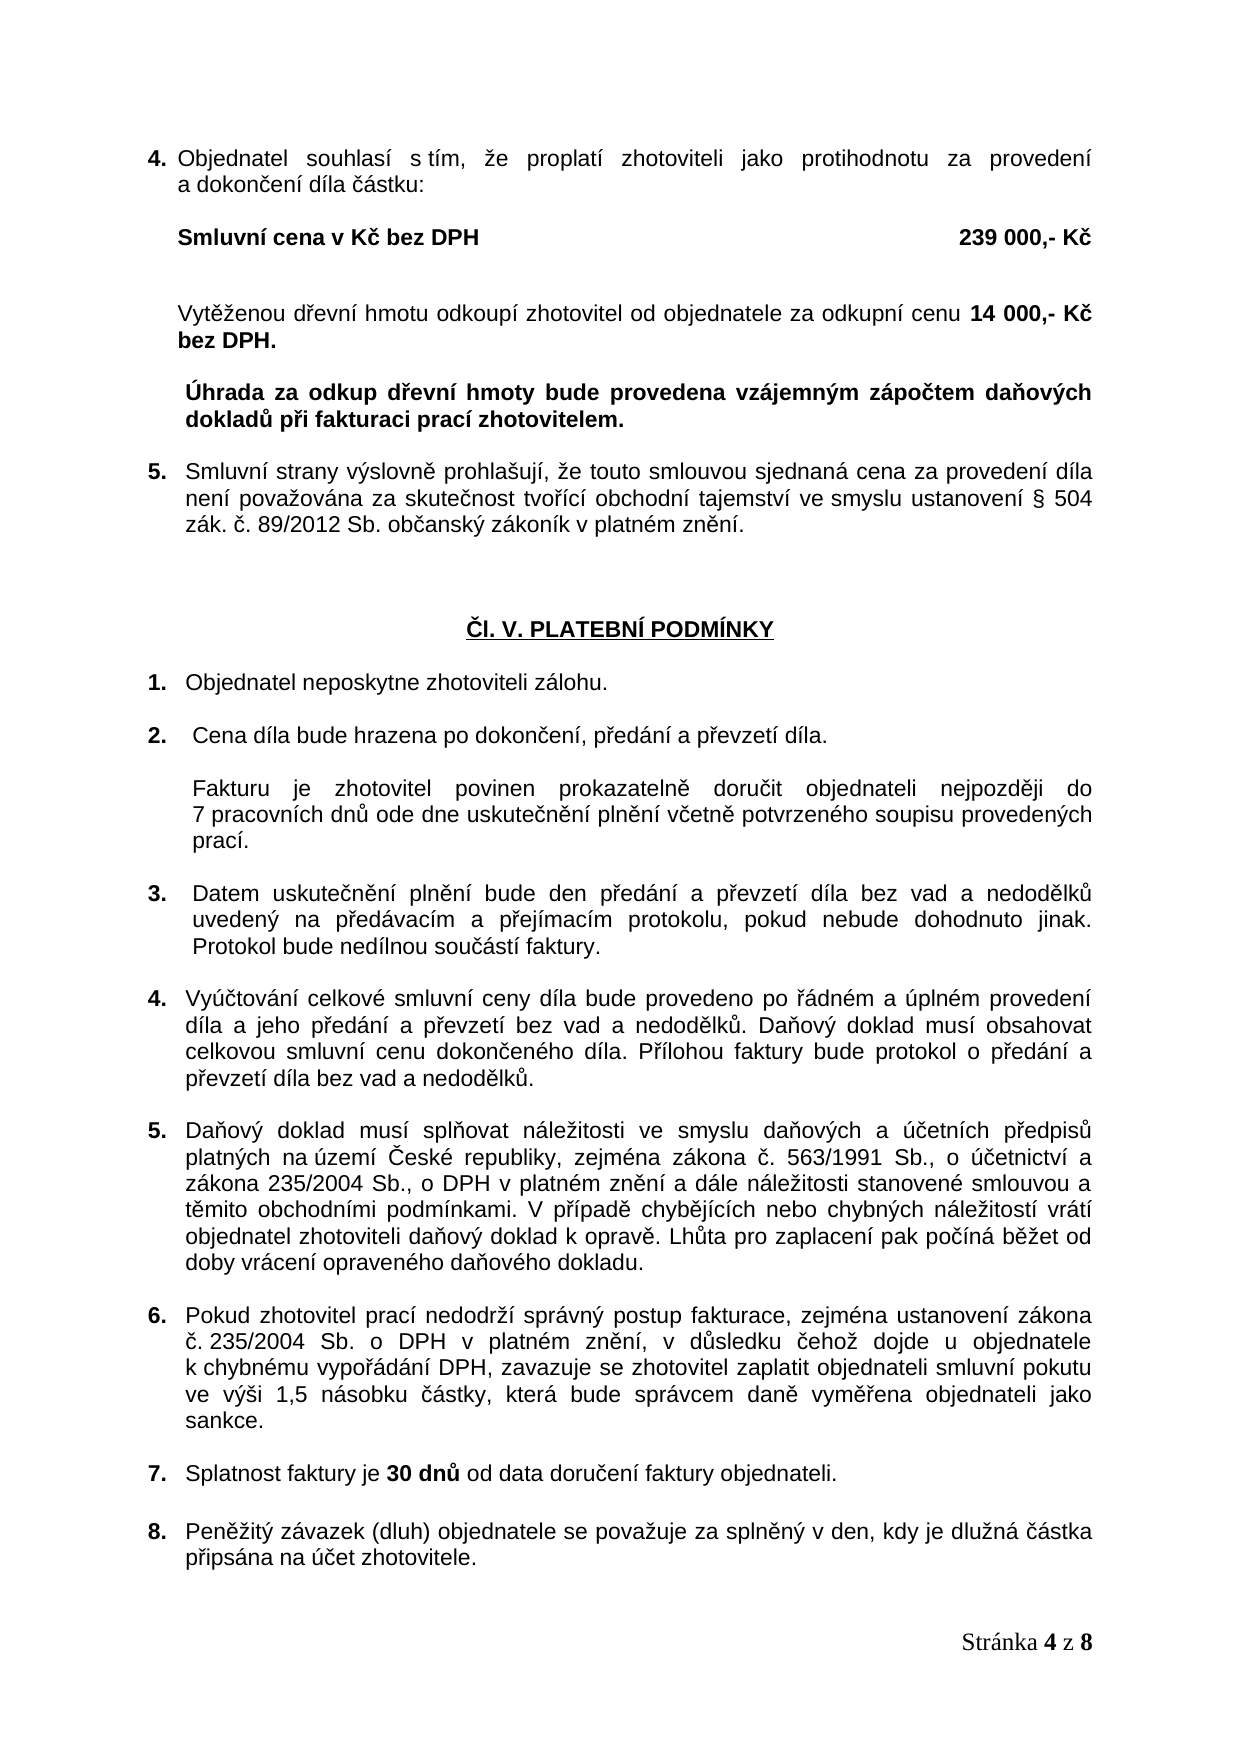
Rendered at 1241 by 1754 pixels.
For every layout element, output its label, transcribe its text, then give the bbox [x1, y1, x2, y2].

text Fakturu je zhotovitel povinen prokazatelně doručit objednateli nejpozději do 7 pracovních dnů ode dne uskutečnění plnění včetně potvrzeného soupisu provedených prací. [192, 748, 1092, 854]
list Objednatel souhlasí s tím, že proplatí zhotoviteli jako protihodnotu za provedení a dokončení díla částku: [148, 144, 1092, 197]
list Datem uskutečnění plnění bude den předání a převzetí díla bez vad a nedodělků uvedený na předávacím a přejímacím protokolu, pokud nebude dohodnuto jinak. Protokol bude nedílnou součástí faktury. [148, 880, 1092, 959]
text Úhrada za odkup dřevní hmoty bude provedena vzájemným zápočtem daňových dokladů při fakturaci prací zhotovitelem. [185, 379, 1092, 432]
list Splatnost faktury je 30 dnů od data doručení faktury objednateli. [148, 1460, 1092, 1486]
list Objednatel neposkytne zhotoviteli zálohu. [148, 669, 1092, 696]
list Daňový doklad musí splňovat náležitosti ve smyslu daňových a účetních předpisů platných na území České republiky, zejména zákona č. 563/1991 Sb., o účetnictví a zákona 235/2004 Sb., o DPH v platném znění a dále náležitosti stanovené smlouvou a těmito obchodními podmínkami. V případě chybějících nebo chybných náležitostí vrátí objednatel zhotoviteli daňový doklad k opravě. Lhůta pro zaplacení pak počíná běžet od doby vrácení opraveného daňového dokladu. [148, 1117, 1092, 1275]
list Vyúčtování celkové smluvní ceny díla bude provedeno po řádném a úplném provedení díla a jeho předání a převzetí bez vad a nedodělků. Daňový doklad musí obsahovat celkovou smluvní cenu dokončeného díla. Přílohou faktury bude protokol o předání a převzetí díla bez vad a nedodělků. [148, 985, 1092, 1091]
list Peněžitý závazek (dluh) objednatele se považuje za splněný v den, kdy je dlužná částka připsána na účet zhotovitele. [148, 1518, 1092, 1570]
list Pokud zhotovitel prací nedodrží správný postup fakturace, zejména ustanovení zákona č. 235/2004 Sb. o DPH v platném znění, v důsledku čehož dojde u objednatele k chybnému vypořádání DPH, zavazuje se zhotovitel zaplatit objednateli smluvní pokutu ve výši 1,5 násobku částky, která bude správcem daně vyměřena objednateli jako sankce. [148, 1302, 1092, 1433]
text Smluvní cena v Kč bez DPH 239 000,- Kč [148, 223, 1092, 250]
text Čl. V. PLATEBNÍ PODMÍNKY [148, 616, 1092, 643]
list Cena díla bude hrazena po dokončení, předání a převzetí díla. [148, 722, 1092, 748]
text Vytěženou dřevní hmotu odkoupí zhotovitel od objednatele za odkupní cenu 14 000,- Kč bez DPH. [177, 300, 1092, 353]
list Smluvní strany výslovně prohlašují, že touto smlouvou sjednaná cena za provedení díla není považována za skutečnost tvořící obchodní tajemství ve smyslu ustanovení § 504 zák. č. 89/2012 Sb. občanský zákoník v platném znění. [148, 458, 1092, 537]
